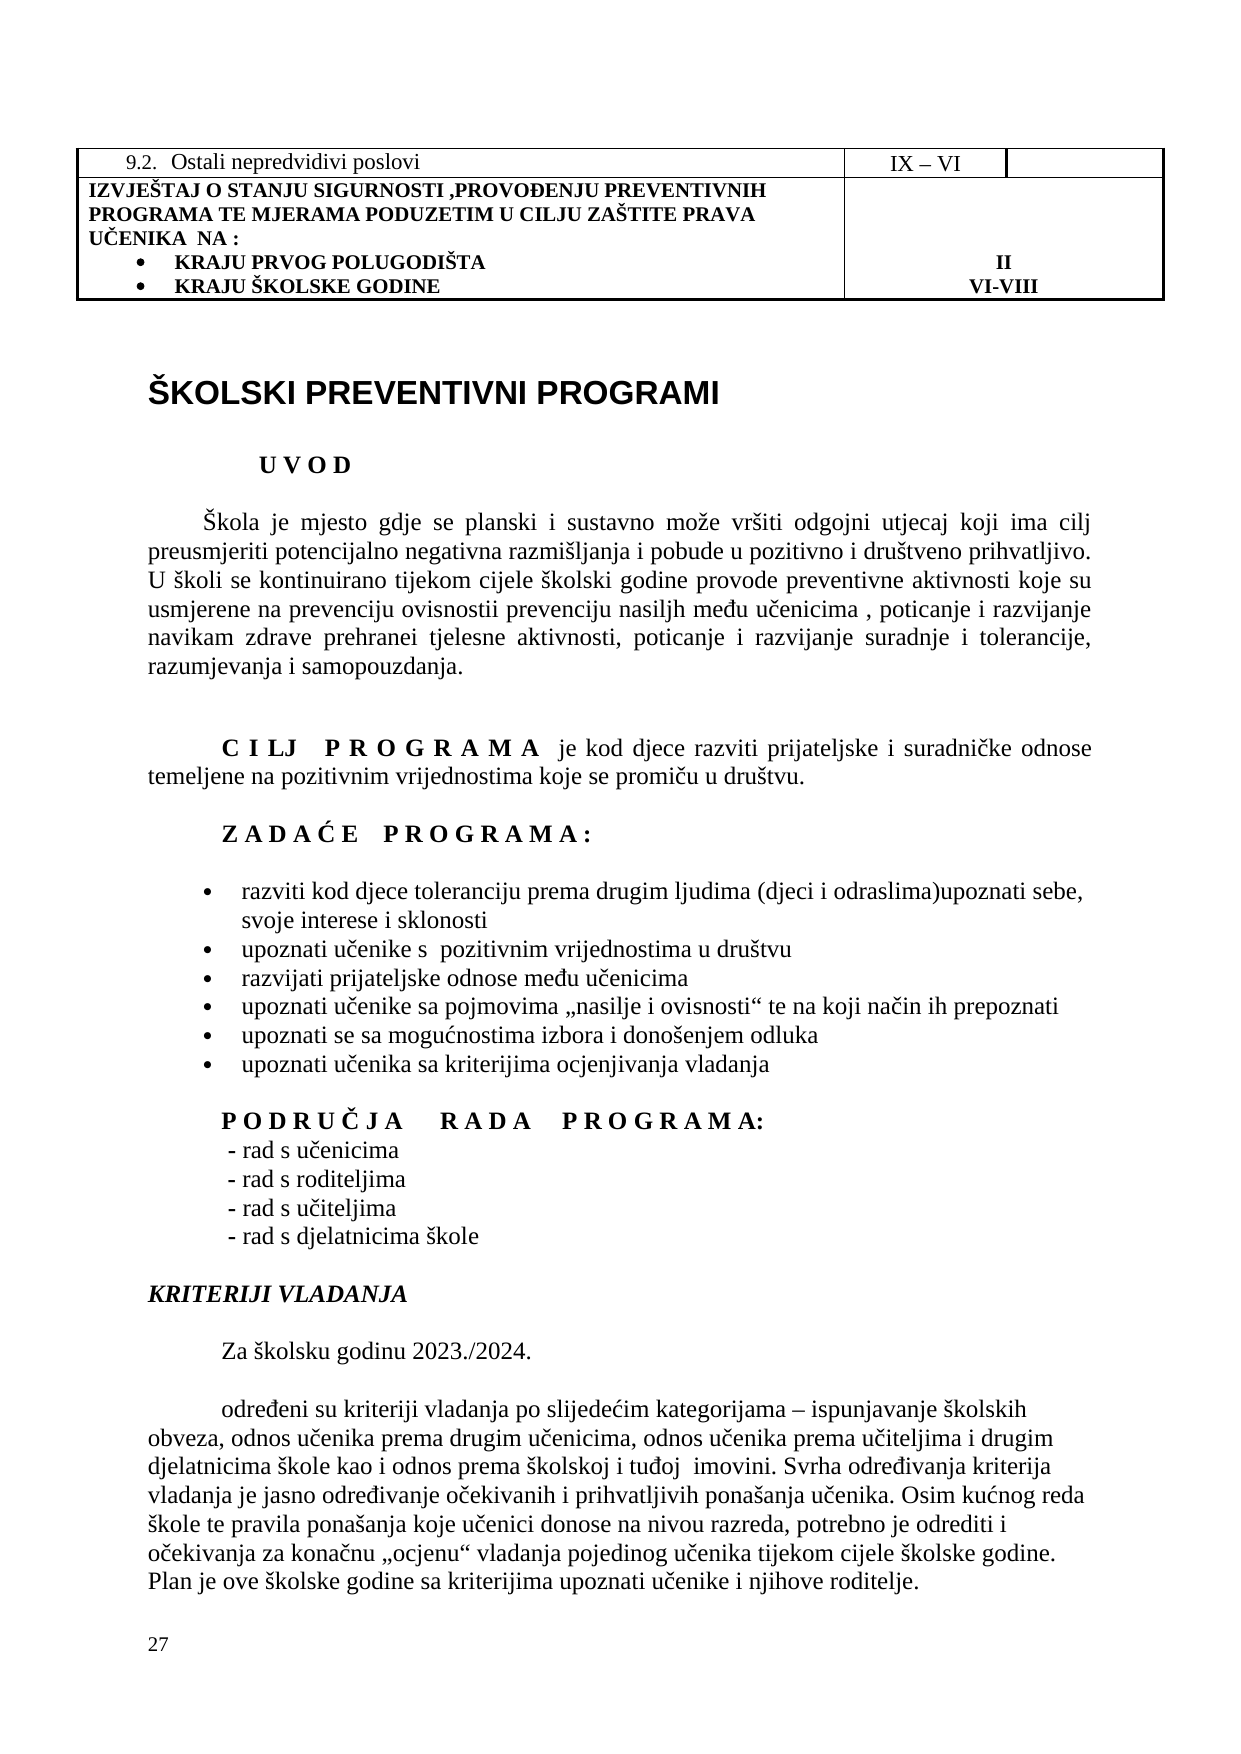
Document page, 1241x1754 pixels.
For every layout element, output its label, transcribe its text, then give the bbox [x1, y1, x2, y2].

list upoznati učenika sa kriterijima ocjenjivanja vladanja [204, 1049, 1092, 1078]
text KRITERIJI VLADANJA [148, 1279, 1092, 1308]
list upoznati učenike s pozitivnim vrijednostima u društvu [204, 934, 1092, 963]
list upoznati se sa mogućnostima izbora i donošenjem odluka [204, 1020, 1092, 1049]
text - rad s učenicima [221, 1135, 1092, 1164]
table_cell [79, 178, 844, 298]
list upoznati učenike sa pojmovima „nasilje i ovisnosti“ te na koji način ih prepoznati [204, 991, 1092, 1020]
text C I LJ P R O G R A M A je kod djece razviti prijateljske i suradničke odnose temeljene na pozitivnim vrijednostima koje se promiču u društvu. [148, 733, 1092, 790]
text U V O D [258, 450, 1092, 479]
list razvijati prijateljske odnose među učenicima [204, 963, 1092, 991]
text Škola je mjesto gdje se planski i sustavno može vršiti odgojni utjecaj koji ima cilj preusmjeriti potencijalno negativna razmišljanja i pobude u pozitivno i društveno prihvatljivo. U školi se kontinuirano tijekom cijele školski godine provode preventivne aktivnosti koje su usmjerene na prevenciju ovisnostii prevenciju nasiljh među učenicima , poticanje i razvijanje navikam zdrave prehranei tjelesne aktivnosti, poticanje i razvijanje suradnje i tolerancije, razumjevanja i samopouzdanja. [148, 507, 1092, 680]
list razviti kod djece toleranciju prema drugim ljudima (djeci i odraslima)upoznati sebe, svoje interese i sklonosti [204, 876, 1092, 934]
text P O D R U Č J A R A D A P R O G R A M A: [221, 1106, 1092, 1135]
text Za školsku godinu 2023./2024. [148, 1336, 1092, 1365]
text - rad s djelatnicima škole [221, 1221, 1092, 1250]
text - rad s roditeljima [221, 1164, 1092, 1193]
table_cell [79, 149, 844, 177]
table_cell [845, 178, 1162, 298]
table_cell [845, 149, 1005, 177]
text Z A D A Ć E P R O G R A M A : [166, 819, 1092, 848]
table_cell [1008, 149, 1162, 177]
text određeni su kriteriji vladanja po slijedećim kategorijama – ispunjavanje školskih obveza, odnos učenika prema drugim učenicima, odnos učenika prema učiteljima i drugim djelatnicima škole kao i odnos prema školskoj i tuđoj imovini. Svrha određivanja kriterija vladanja je jasno određivanje očekivanih i prihvatljivih ponašanja učenika. Osim kućnog reda škole te pravila ponašanja koje učenici donose na nivou razreda, potrebno je odrediti i očekivanja za konačnu „ocjenu“ vladanja pojedinog učenika tijekom cijele školske godine. Plan je ove školske godine sa kriterijima upoznati učenike i njihove roditelje. [148, 1394, 1092, 1595]
text ŠKOLSKI PREVENTIVNI PROGRAMI [148, 373, 1092, 412]
text - rad s učiteljima [221, 1193, 1092, 1221]
